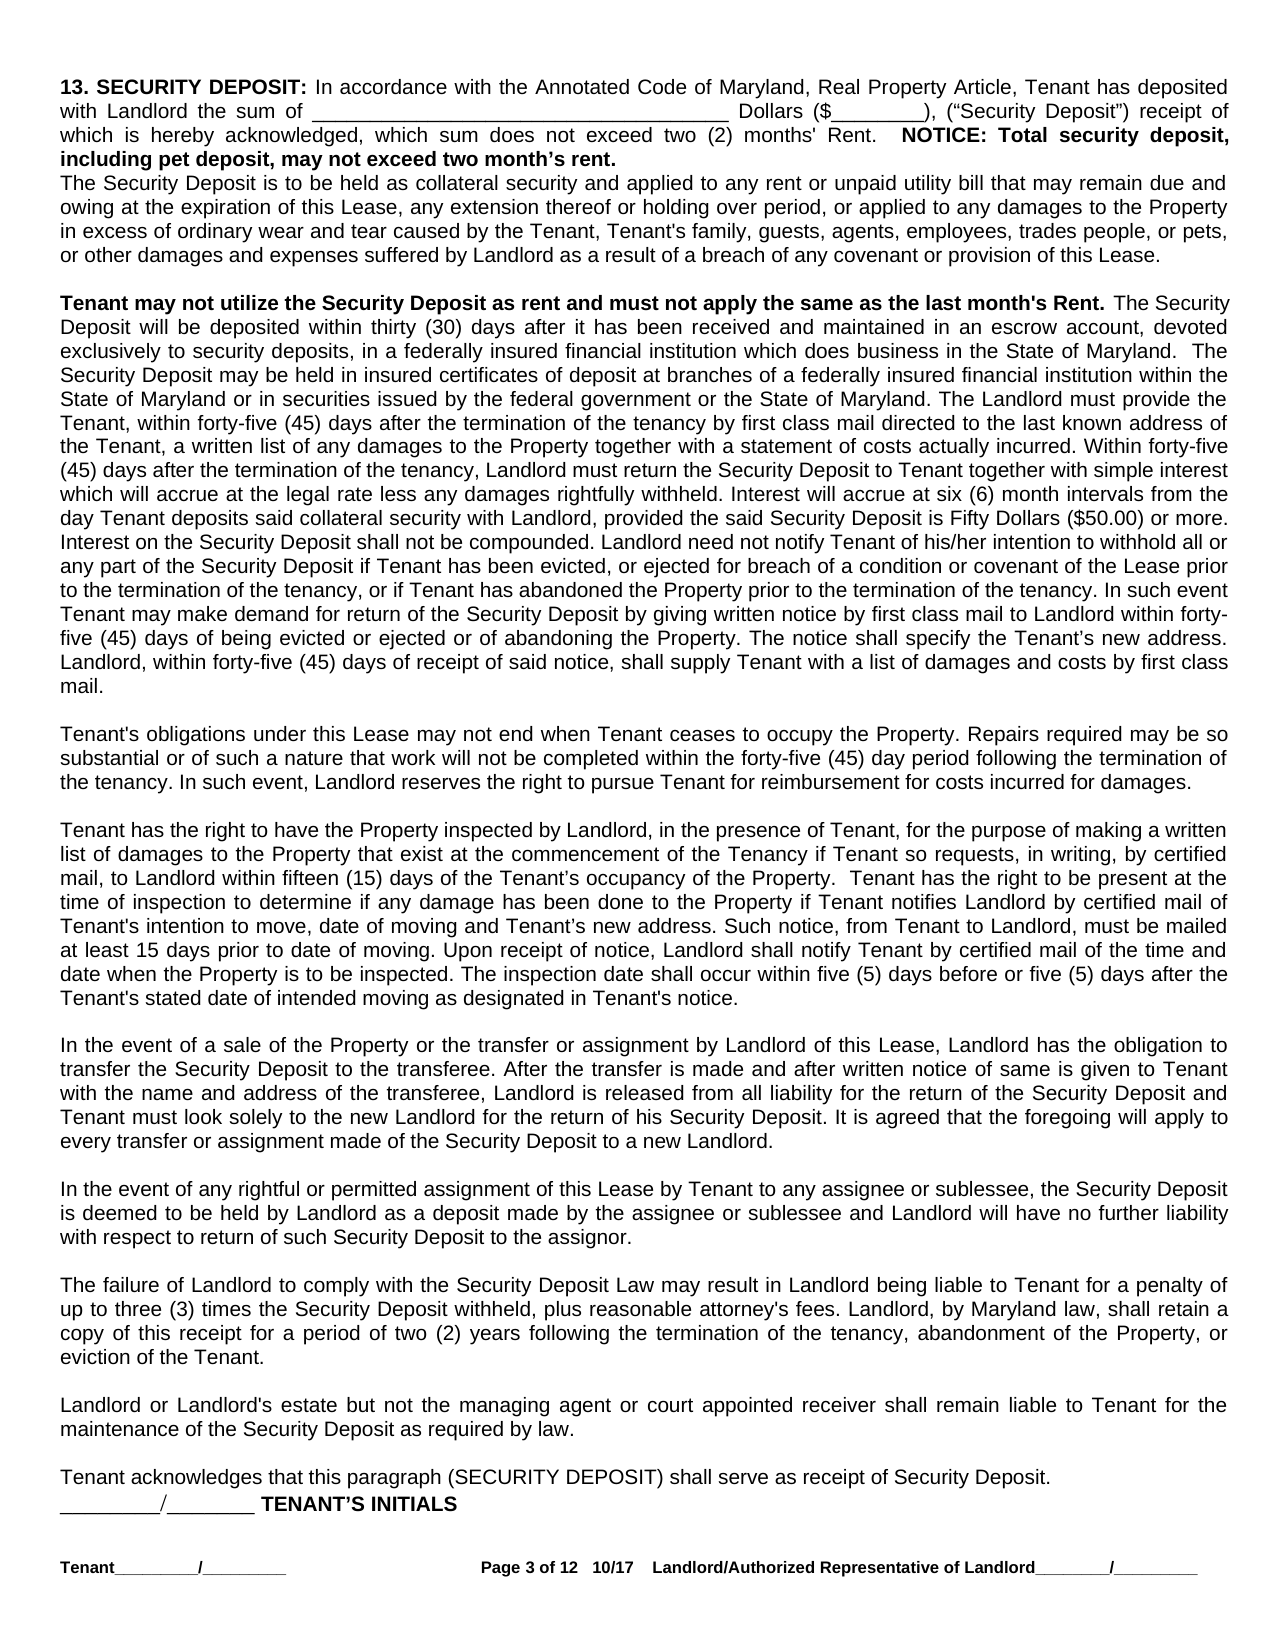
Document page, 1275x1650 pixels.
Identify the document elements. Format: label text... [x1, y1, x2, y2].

text 13. SECURITY DEPOSIT: In accordance with the Annotated Code of Maryland, Real Property Article, Tenant has deposited with Landlord the sum of ____________________________________ Dollars ($________), (“Security Deposit”) receipt of which is hereby acknowledged, which sum does not exceed two (2) months' Rent. NOTICE: Total security deposit, including pet deposit, may not exceed two month’s rent. [60, 75, 1230, 171]
text In the event of any rightful or permitted assignment of this Lease by Tenant to any assignee or sublessee, the Security Deposit is deemed to be held by Landlord as a deposit made by the assignee or sublessee and Landlord will have no further liability with respect to return of such Security Deposit to the assignor. [60, 1177, 1230, 1249]
text Tenant acknowledges that this paragraph (SECURITY DEPOSIT) shall serve as receipt of Security Deposit. [60, 1464, 1230, 1488]
text Tenant's obligations under this Lease may not end when Tenant ceases to occupy the Property. Repairs required may be so substantial or of such a nature that work will not be completed within the forty-five (45) day period following the termination of the tenancy. In such event, Landlord reserves the right to pursue Tenant for reimbursement for costs incurred for damages. [60, 722, 1230, 794]
text The failure of Landlord to comply with the Security Deposit Law may result in Landlord being liable to Tenant for a penalty of up to three (3) times the Security Deposit withheld, plus reasonable attorney's fees. Landlord, by law, shall retain a copy of this receipt for a period of two (2) years following the termination of the tenancy, abandonment of the Property, or eviction of the Tenant. [60, 1273, 1230, 1369]
text Tenant may not utilize the Security Deposit as rent and must not apply the same as the last month's Rent. The Security Deposit will be deposited within thirty (30) days after it has been received and maintained in an escrow account, devoted exclusively to security deposits, in a federally insured financial institution which does business in the State of . The Security Deposit may be held in insured certificates of deposit at branches of a federally insured financial institution within the State of or in securities issued by the federal government or the State of . The Landlord must provide the Tenant, within forty-five (45) days after the termination of the tenancy by first class mail directed to the last known address of the Tenant, a written list of any damages to the Property together with a statement of costs actually incurred. Within forty-five (45) days after the termination of the tenancy, Landlord must return the Security Deposit to Tenant together with simple interest which will accrue at the legal rate less any damages rightfully withheld. Interest will accrue at six (6) month intervals from the day Tenant deposits said collateral security with Landlord, provided the said Security Deposit is Fifty Dollars ($50.00) or more. Interest on the Security Deposit shall not be compounded. Landlord need not notify Tenant of his/her intention to withhold all or any part of the Security Deposit if Tenant has been evicted, or ejected for breach of a condition or covenant of the Lease prior to the termination of the tenancy, or if Tenant has abandoned the Property prior to the termination of the tenancy. In such event Tenant may make demand for return of the Security Deposit by giving written notice by first class mail to Landlord within forty- five (45) days of being evicted or ejected or of abandoning the Property. The notice shall specify the Tenant’s new address. Landlord, within forty-five (45) days of receipt of said notice, shall supply Tenant with a list of damages and costs by first class mail. [60, 291, 1230, 698]
text In the event of a sale of the Property or the transfer or assignment by Landlord of this Lease, Landlord has the obligation to transfer the Security Deposit to the transferee. After the transfer is made and after written notice of same is given to Tenant with the name and address of the transferee, Landlord is released from all liability for the return of the Security Deposit and Tenant must look solely to the new Landlord for the return of his Security Deposit. It is agreed that the foregoing will apply to every transfer or assignment made of the Security Deposit to a new Landlord. [60, 1033, 1230, 1153]
text The Security Deposit is to be held as collateral security and applied to any rent or unpaid utility bill that may remain due and owing at the expiration of this Lease, any extension thereof or holding over period, or applied to any damages to the Property in excess of ordinary wear and tear caused by the Tenant, Tenant's family, guests, agents, employees, trades people, or pets, or other damages and expenses suffered by Landlord as a result of a breach of any covenant or provision of this Lease. [60, 171, 1230, 267]
text ________/_______ TENANT’S INITIALS [60, 1488, 1230, 1517]
text Tenant has the right to have the Property inspected by Landlord, in the presence of Tenant, for the purpose of making a written list of damages to the Property that exist at the commencement of the Tenancy if Tenant so requests, in writing, by certified mail, to Landlord within fifteen (15) days of the Tenant’s occupancy of the Property. Tenant has the right to be present at the time of inspection to determine if any damage has been done to the Property if Tenant notifies Landlord by certified mail of Tenant's intention to move, date of moving and Tenant’s new address. Such notice, from Tenant to Landlord, must be mailed at least 15 days prior to date of moving. Upon receipt of notice, Landlord shall notify Tenant by certified mail of the time and date when the Property is to be inspected. The inspection date shall occur within five (5) days before or five (5) days after the Tenant's stated date of intended moving as designated in Tenant's notice. [60, 818, 1230, 1009]
text Landlord or Landlord's estate but not the managing agent or court appointed receiver shall remain liable to Tenant for the maintenance of the Security Deposit as required by law. [60, 1393, 1230, 1441]
